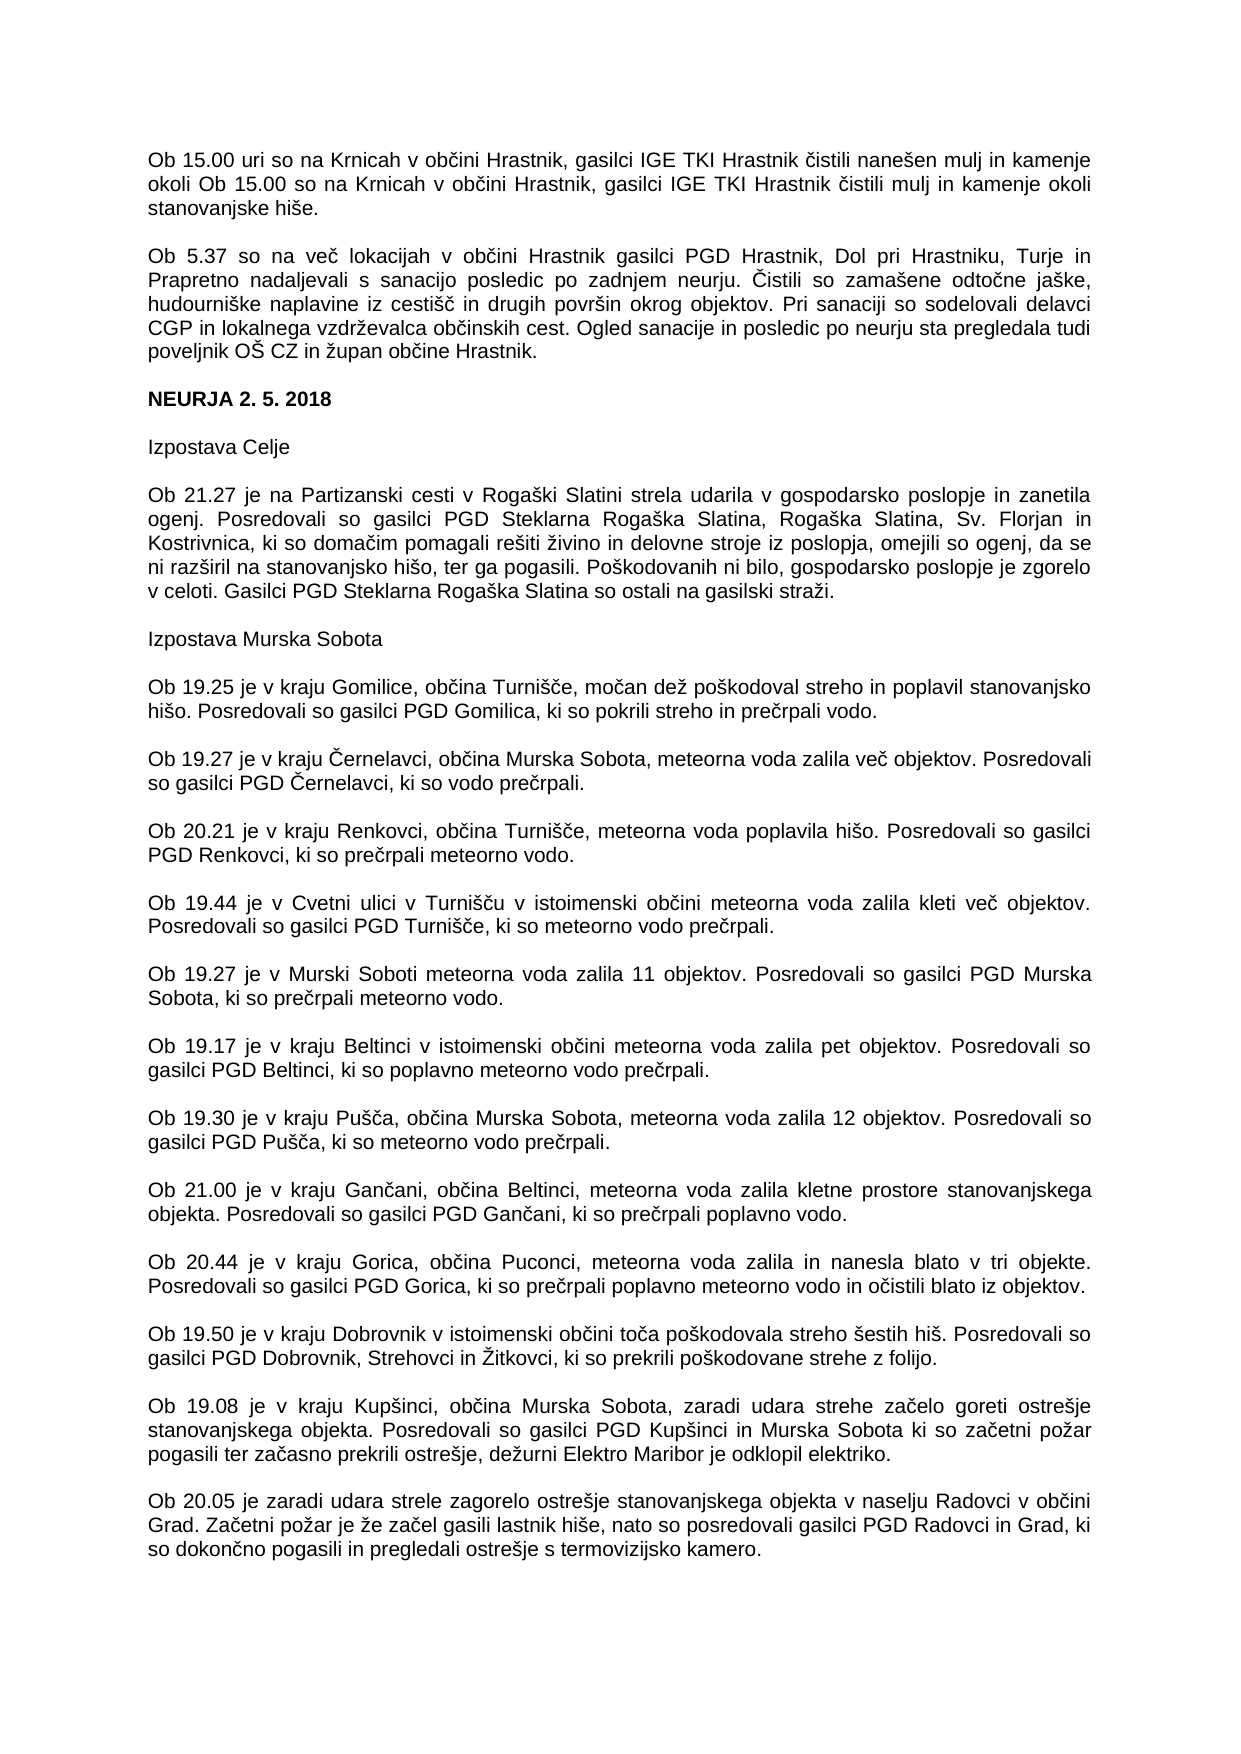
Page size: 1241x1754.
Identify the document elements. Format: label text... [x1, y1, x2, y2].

text Ob 20.21 je v kraju Renkovci, občina Turnišče, meteorna voda poplavila hišo. Posredovali so gasilci PGD Renkovci, ki so prečrpali meteorno vodo. [148, 818, 1093, 866]
text Ob 20.44 je v kraju Gorica, občina Puconci, meteorna voda zalila in nanesla blato v tri objekte. Posredovali so gasilci PGD Gorica, ki so prečrpali poplavno meteorno vodo in očistili blato iz objektov. [148, 1250, 1093, 1298]
text Izpostava Celje [148, 435, 1093, 459]
text Ob 19.44 je v Cvetni ulici v Turnišču v istoimenski občini meteorna voda zalila kleti več objektov. Posredovali so gasilci PGD Turnišče, ki so meteorno vodo prečrpali. [148, 890, 1093, 938]
text Ob 15.00 uri so na Krnicah v občini Hrastnik, gasilci IGE TKI Hrastnik čistili nanešen mulj in kamenje okoli Ob 15.00 so na Krnicah v občini Hrastnik, gasilci IGE TKI Hrastnik čistili mulj in kamenje okoli stanovanjske hiše. [148, 148, 1093, 219]
text Ob 5.37 so na več lokacijah v občini Hrastnik gasilci PGD Hrastnik, Dol pri Hrastniku, Turje in Prapretno nadaljevali s sanacijo posledic po zadnjem neurju. Čistili so zamašene odtočne jaške, hudourniške naplavine iz cestišč in drugih površin okrog objektov. Pri sanaciji so sodelovali delavci CGP in lokalnega vzdrževalca občinskih cest. Ogled sanacije in posledic po neurju sta pregledala tudi poveljnik OŠ CZ in župan občine Hrastnik. [148, 243, 1093, 363]
text Ob 20.05 je zaradi udara strele zagorelo ostrešje stanovanjskega objekta v naselju Radovci v občini Grad. Začetni požar je že začel gasili lastnik hiše, nato so posredovali gasilci PGD Radovci in Grad, ki so dokončno pogasili in pregledali ostrešje s termovizijsko kamero. [148, 1489, 1093, 1561]
text Izpostava Murska Sobota [148, 627, 1093, 651]
text Ob 19.25 je v kraju Gomilice, občina Turnišče, močan dež poškodoval streho in poplavil stanovanjsko hišo. Posredovali so gasilci PGD Gomilica, ki so pokrili streho in prečrpali vodo. [148, 675, 1093, 723]
text Ob 21.00 je v kraju Gančani, občina Beltinci, meteorna voda zalila kletne prostore stanovanjskega objekta. Posredovali so gasilci PGD Gančani, ki so prečrpali poplavno vodo. [148, 1178, 1093, 1226]
text Ob 19.27 je v Murski Soboti meteorna voda zalila 11 objektov. Posredovali so gasilci PGD Murska Sobota, ki so prečrpali meteorno vodo. [148, 962, 1093, 1010]
text Ob 19.50 je v kraju Dobrovnik v istoimenski občini toča poškodovala streho šestih hiš. Posredovali so gasilci PGD Dobrovnik, Strehovci in Žitkovci, ki so prekrili poškodovane strehe z folijo. [148, 1322, 1093, 1369]
text Ob 19.08 je v kraju Kupšinci, občina Murska Sobota, zaradi udara strehe začelo goreti ostrešje stanovanjskega objekta. Posredovali so gasilci PGD Kupšinci in Murska Sobota ki so začetni požar pogasili ter začasno prekrili ostrešje, dežurni Elektro Maribor je odklopil elektriko. [148, 1393, 1093, 1465]
text Ob 21.27 je na Partizanski cesti v Rogaški Slatini strela udarila v gospodarsko poslopje in zanetila ogenj. Posredovali so gasilci PGD Steklarna Rogaška Slatina, Rogaška Slatina, Sv. Florjan in Kostrivnica, ki so domačim pomagali rešiti živino in delovne stroje iz poslopja, omejili so ogenj, da se ni razširil na stanovanjsko hišo, ter ga pogasili. Poškodovanih ni bilo, gospodarsko poslopje je zgorelo v celoti. Gasilci PGD Steklarna Rogaška Slatina so ostali na gasilski straži. [148, 483, 1093, 603]
text Ob 19.27 je v kraju Černelavci, občina Murska Sobota, meteorna voda zalila več objektov. Posredovali so gasilci PGD Černelavci, ki so vodo prečrpali. [148, 747, 1093, 794]
text NEURJA 2. 5. 2018 [148, 387, 1093, 411]
text Ob 19.17 je v kraju Beltinci v istoimenski občini meteorna voda zalila pet objektov. Posredovali so gasilci PGD Beltinci, ki so poplavno meteorno vodo prečrpali. [148, 1034, 1093, 1082]
text Ob 19.30 je v kraju Pušča, občina Murska Sobota, meteorna voda zalila 12 objektov. Posredovali so gasilci PGD Pušča, ki so meteorno vodo prečrpali. [148, 1106, 1093, 1154]
